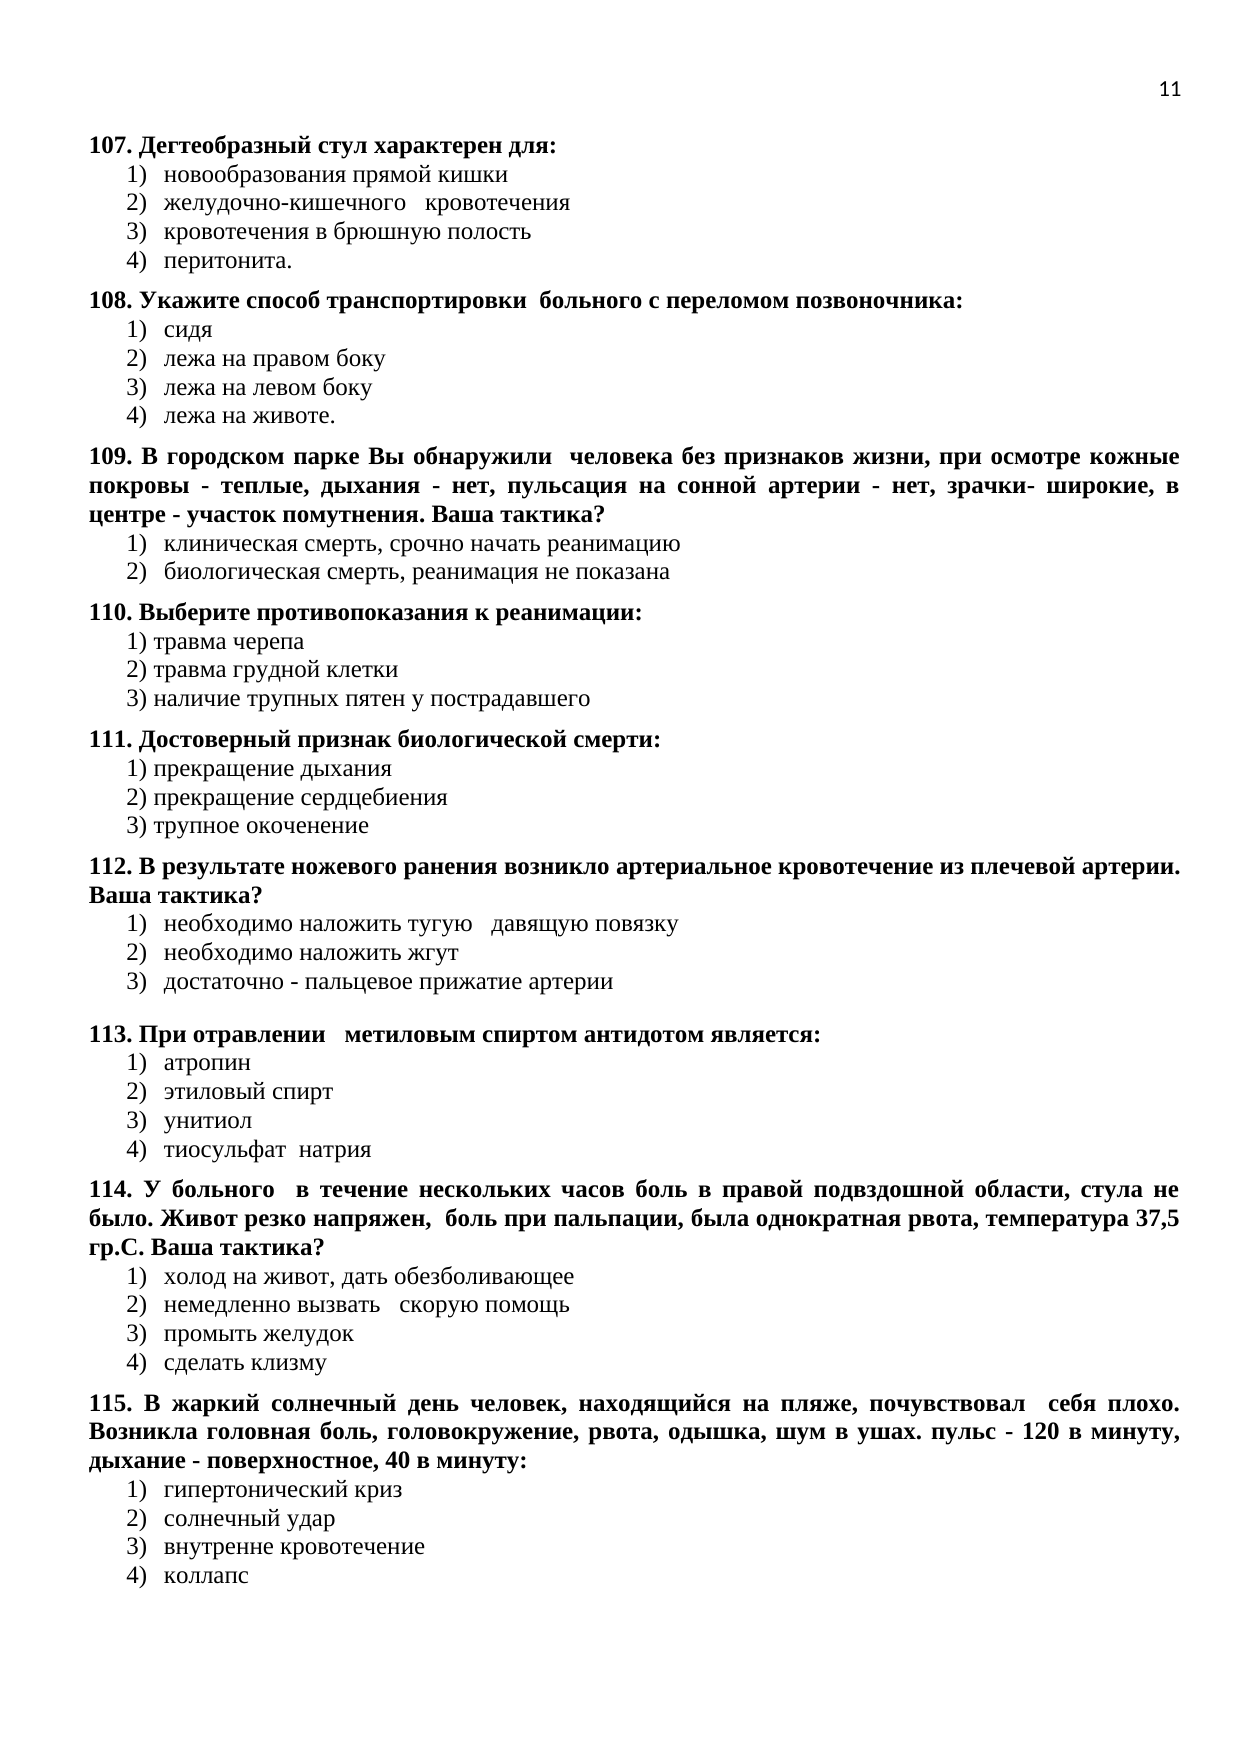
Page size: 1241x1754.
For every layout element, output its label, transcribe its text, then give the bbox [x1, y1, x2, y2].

list клиническая смерть, срочно начать реанимацию [126, 528, 1181, 556]
list достаточно - пальцевое прижатие артерии [126, 966, 1181, 995]
text 1) прекращение дыхания [89, 753, 1181, 782]
list лежа на правом боку [126, 343, 1181, 372]
text 107. Дегтеобразный стул характерен для: [89, 130, 1181, 159]
list этиловый спирт [126, 1076, 1181, 1105]
text 110. Выберите противопоказания к реанимации: [89, 597, 1181, 626]
list солнечный удар [126, 1503, 1181, 1531]
list новообразования прямой кишки [126, 159, 1181, 187]
list тиосульфат натрия [126, 1134, 1181, 1162]
list сидя [126, 314, 1181, 343]
list промыть желудок [126, 1318, 1181, 1347]
text 2) травма грудной клетки [89, 654, 1181, 683]
list коллапс [126, 1560, 1181, 1589]
list желудочно-кишечного кровотечения [126, 187, 1181, 216]
text 115. В жаркий солнечный день человек, находящийся на пляже, почувствовал себя плохо. Возникла головная боль, головокружение, рвота, одышка, шум в ушах. пульс - 120 в минуту, дыхание - поверхностное, 40 в минуту: [89, 1388, 1181, 1474]
list лежа на животе. [126, 401, 1181, 429]
list немедленно вызвать скорую помощь [126, 1289, 1181, 1318]
list холод на живот, дать обезболивающее [126, 1261, 1181, 1289]
list гипертонический криз [126, 1474, 1181, 1503]
text 109. В городском парке Вы обнаружили человека без признаков жизни, при осмотре кожные покровы - теплые, дыхания - нет, пульсация на сонной артерии - нет, зрачки- широкие, в центре - участок помутнения. Ваша тактика? [89, 441, 1181, 528]
text 2) прекращение сердцебиения [89, 782, 1181, 810]
text 1) травма черепа [89, 626, 1181, 654]
text 112. В результате ножевого ранения возникло артериальное кровотечение из плечевой артерии. Ваша тактика? [89, 851, 1181, 908]
list биологическая смерть, реанимация не показана [126, 556, 1181, 585]
text 3) трупное окоченение [89, 810, 1181, 839]
text 114. У больного в течение нескольких часов боль в правой подвздошной области, стула не было. Живот резко напряжен, боль при пальпации, была однократная рвота, температура 37,5 гр.С. Ваша тактика? [89, 1174, 1181, 1261]
list необходимо наложить жгут [126, 937, 1181, 966]
list сделать клизму [126, 1347, 1181, 1376]
list кровотечения в брюшную полость [126, 216, 1181, 245]
text 3) наличие трупных пятен у пострадавшего [89, 683, 1181, 712]
list лежа на левом боку [126, 372, 1181, 401]
list необходимо наложить тугую давящую повязку [126, 908, 1181, 937]
text 113. При отравлении метиловым спиртом антидотом является: [89, 1019, 1181, 1047]
text 108. Укажите способ транспортировки больного с переломом позвоночника: [89, 286, 1181, 314]
list внутренне кровотечение [126, 1531, 1181, 1560]
list унитиол [126, 1105, 1181, 1134]
list перитонита. [126, 245, 1181, 274]
list атропин [126, 1047, 1181, 1076]
text 111. Достоверный признак биологической смерти: [89, 724, 1181, 753]
